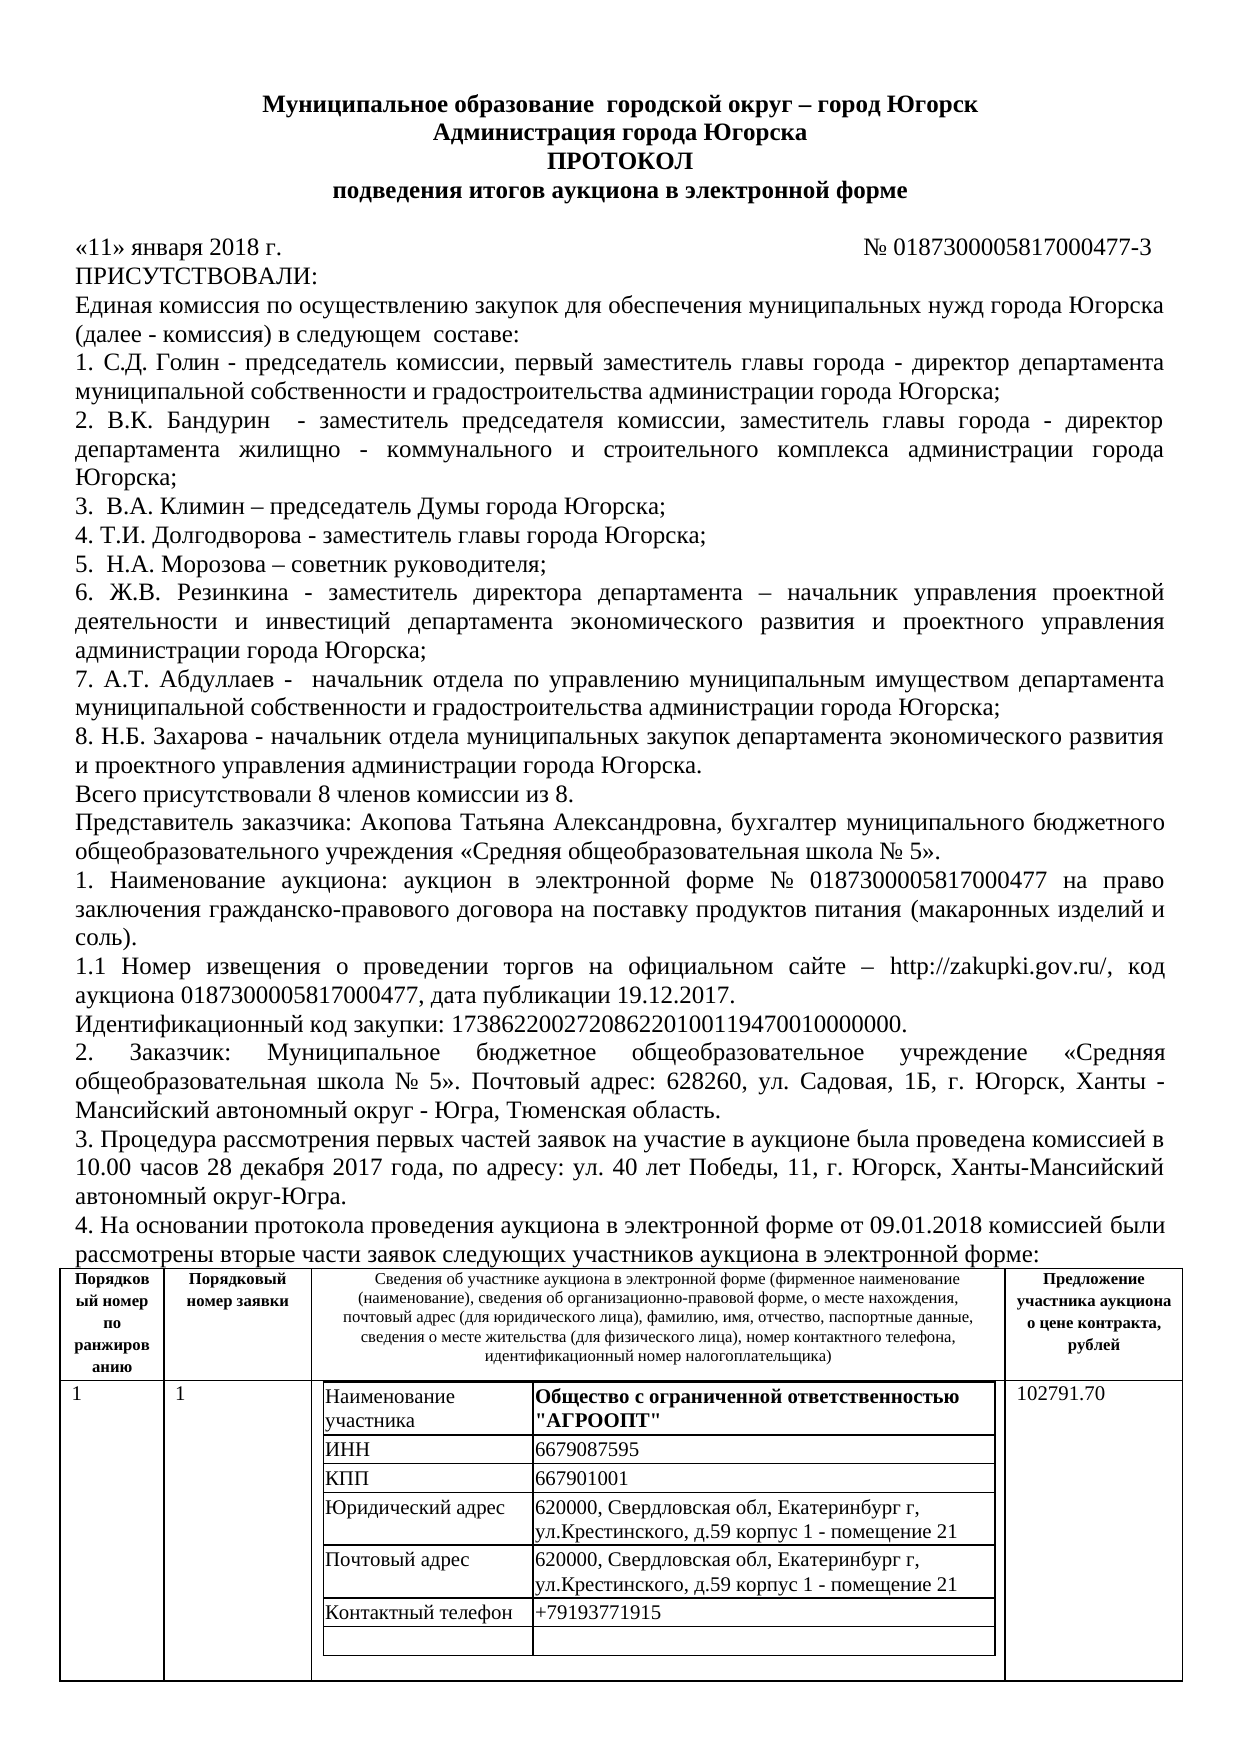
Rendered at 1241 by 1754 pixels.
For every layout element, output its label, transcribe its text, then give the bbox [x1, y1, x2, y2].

text ПРОТОКОЛ [75, 146, 1165, 175]
text 1. Наименование аукциона: аукцион в электронной форме № 0187300005817000477 на право заключения гражданско-правового договора на поставку продуктов питания (макаронных изделий и соль). [75, 865, 1165, 951]
table_header Порядковый номер по ранжированию [61, 1269, 163, 1379]
text 4. Т.И. Долгодворова - заместитель главы города Югорска; [75, 520, 1165, 549]
table_cell [312, 1381, 1004, 1680]
table_cell 1 [165, 1381, 311, 1680]
text 7. А.Т. Абдуллаев - начальник отдела по управлению муниципальным имуществом департамента муниципальной собственности и градостроительства администрации города Югорска; [75, 664, 1165, 721]
text Идентификационный код закупки: 173862200272086220100119470010000000. [75, 1009, 1165, 1037]
text 3. Процедура рассмотрения первых частей заявок на участие в аукционе была проведена комиссией в 10.00 часов 28 декабря 2017 года, по адресу: ул. 40 лет Победы, 11, г. Югорск, Ханты-Мансийский автономный округ-Югра. [75, 1124, 1165, 1210]
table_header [312, 1269, 1004, 1379]
text Администрация города Югорска [75, 117, 1165, 146]
text Всего присутствовали 8 членов комиссии из 8. [75, 779, 1165, 807]
text 5. Н.А. Морозова – советник руководителя; [75, 549, 1165, 577]
table_cell 102791.70 [1006, 1381, 1182, 1680]
text Муниципальное образование городской округ – город Югорск [75, 89, 1165, 117]
text 2. Заказчик: Муниципальное бюджетное общеобразовательное учреждение «Средняя общеобразовательная школа № 5». Почтовый адрес: 628260, ул. Садовая, 1Б, г. Югорск, Ханты - Мансийский автономный округ - Югра, Тюменская область. [75, 1037, 1165, 1124]
text 2. В.К. Бандурин - заместитель председателя комиссии, заместитель главы города - директор департамента жилищно - коммунального и строительного комплекса администрации города Югорска; [75, 405, 1165, 491]
table_header Порядковый номер заявки [165, 1269, 311, 1379]
text 3. В.А. Климин – председатель Думы города Югорска; [75, 491, 1165, 520]
text 4. На основании протокола проведения аукциона в электронной форме от 09.01.2018 комиссией были рассмотрены вторые части заявок следующих участников аукциона в электронной форме: [75, 1210, 1165, 1267]
text 1. С.Д. Голин - председатель комиссии, первый заместитель главы города - директор департамента муниципальной собственности и градостроительства администрации города Югорска; [75, 347, 1165, 405]
text Представитель заказчика: Акопова Татьяна Александровна, бухгалтер муниципального бюджетного общеобразовательного учреждения «Средняя общеобразовательная школа № 5». [75, 807, 1165, 865]
text подведения итогов аукциона в электронной форме [75, 175, 1165, 204]
text ПРИСУТСТВОВАЛИ: [75, 261, 1165, 290]
text «11» января 2018 г. № 0187300005817000477-3 [75, 232, 1165, 261]
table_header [1006, 1269, 1182, 1379]
text Единая комиссия по осуществлению закупок для обеспечения муниципальных нужд города Югорска (далее - комиссия) в следующем составе: [75, 290, 1165, 347]
table_cell 1 [61, 1381, 163, 1680]
text 6. Ж.В. Резинкина - заместитель директора департамента – начальник управления проектной деятельности и инвестиций департамента экономического развития и проектного управления администрации города Югорска; [75, 577, 1165, 664]
text 8. Н.Б. Захарова - начальник отдела муниципальных закупок департамента экономического развития и проектного управления администрации города Югорска. [75, 721, 1165, 779]
text 1.1 Номер извещения о проведении торгов на официальном сайте – http://zakupki.gov.ru/, код аукциона 0187300005817000477, дата публикации 19.12.2017. [75, 951, 1165, 1009]
